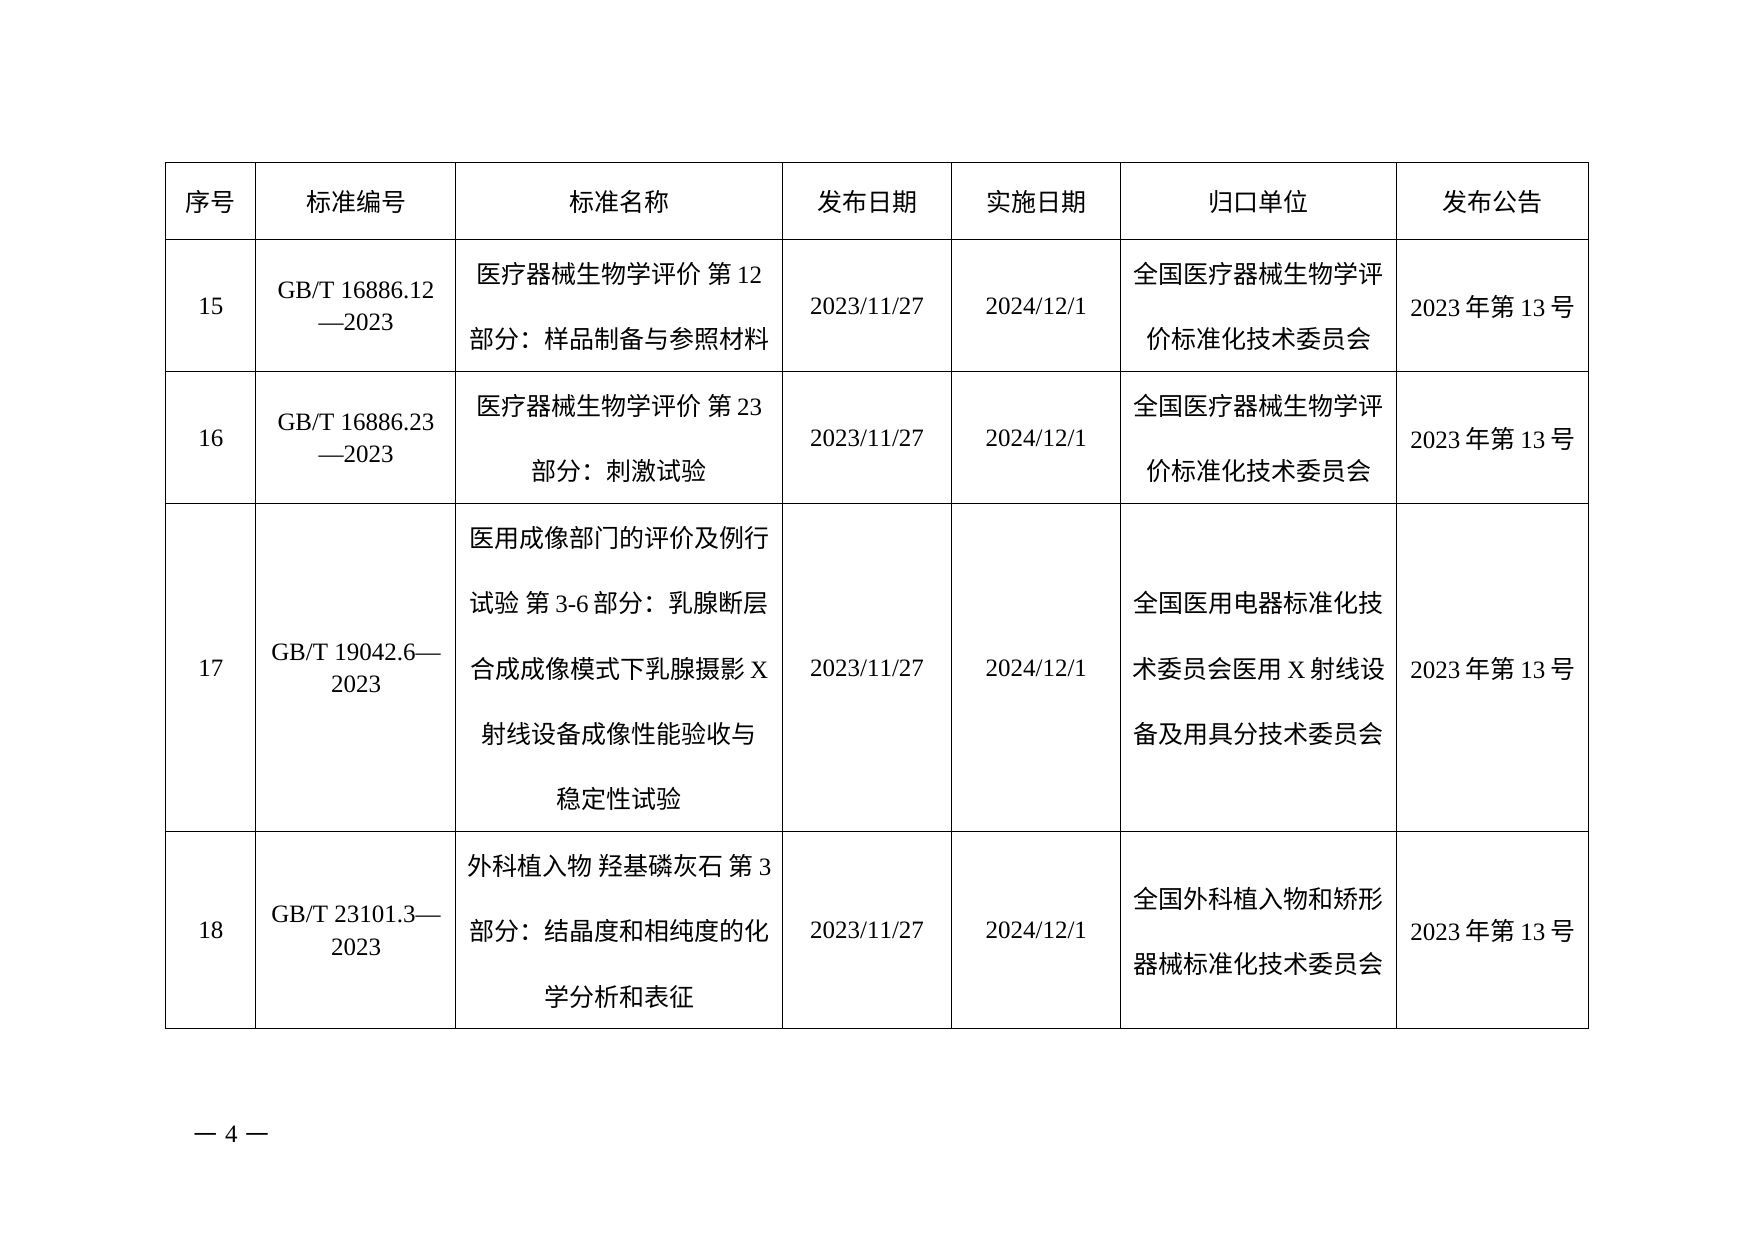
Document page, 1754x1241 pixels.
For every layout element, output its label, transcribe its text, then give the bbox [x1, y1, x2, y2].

table_cell 全国医用电器标准化技术委员会医用X射线设备及用具分技术委员会 [1121, 504, 1396, 831]
table_cell 医用成像部门的评价及例行试验 第3-6部分：乳腺断层合成成像模式下乳腺摄影X射线设备成像性能验收与 稳定性试验 [456, 504, 782, 831]
table_cell 18 [166, 832, 255, 1028]
table_cell 2024/12/1 [952, 372, 1120, 503]
table_header 序号 [166, 163, 255, 239]
table_cell 外科植入物 羟基磷灰石 第3部分：结晶度和相纯度的化学分析和表征 [456, 832, 782, 1028]
table_cell GB/T 16886.23—2023 [256, 372, 455, 503]
table_cell 全国医疗器械生物学评价标准化技术委员会 [1121, 372, 1396, 503]
table_header 发布公告 [1397, 163, 1588, 239]
table_cell 医疗器械生物学评价 第23部分：刺激试验 [456, 372, 782, 503]
table_cell 2024/12/1 [952, 832, 1120, 1028]
table_cell 2023年第13号 [1397, 832, 1588, 1028]
table_cell 15 [166, 240, 255, 371]
table_cell GB/T 23101.3—2023 [256, 832, 455, 1028]
table_cell 2023年第13号 [1397, 372, 1588, 503]
table_header 归口单位 [1121, 163, 1396, 239]
table_header 标准编号 [256, 163, 455, 239]
table_cell 17 [166, 504, 255, 831]
table_cell GB/T 16886.12—2023 [256, 240, 455, 371]
table_cell 2024/12/1 [952, 504, 1120, 831]
table_cell 2024/12/1 [952, 240, 1120, 371]
table_cell 16 [166, 372, 255, 503]
table_cell 2023/11/27 [783, 832, 951, 1028]
table_cell 全国医疗器械生物学评价标准化技术委员会 [1121, 240, 1396, 371]
table_cell 全国外科植入物和矫形器械标准化技术委员会 [1121, 832, 1396, 1028]
table_cell 2023年第13号 [1397, 240, 1588, 371]
table_header 标准名称 [456, 163, 782, 239]
table_cell 2023/11/27 [783, 504, 951, 831]
table_cell 2023/11/27 [783, 372, 951, 503]
table_header 实施日期 [952, 163, 1120, 239]
table_cell GB/T 19042.6—2023 [256, 504, 455, 831]
table_cell 2023/11/27 [783, 240, 951, 371]
table_header 发布日期 [783, 163, 951, 239]
table_cell 医疗器械生物学评价 第12部分：样品制备与参照材料 [456, 240, 782, 371]
table_cell 2023年第13号 [1397, 504, 1588, 831]
